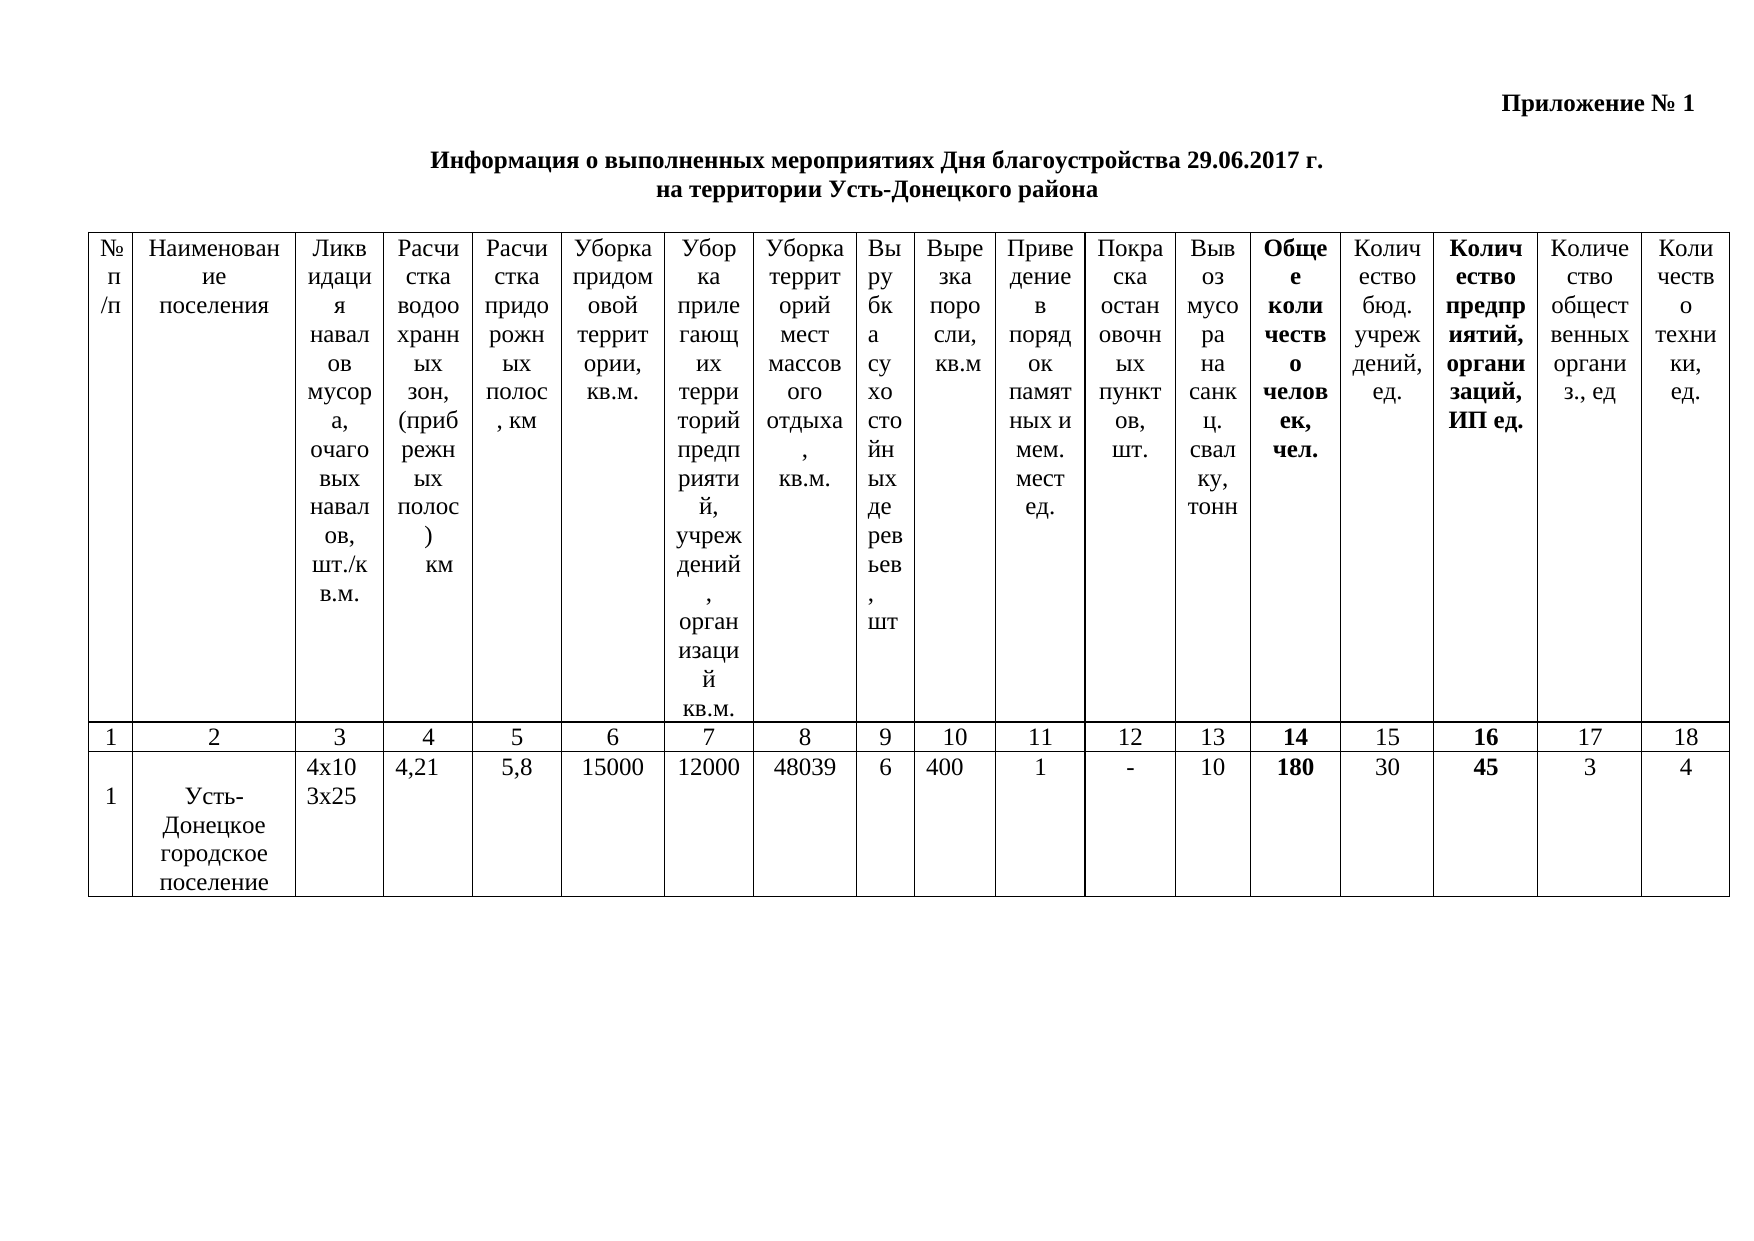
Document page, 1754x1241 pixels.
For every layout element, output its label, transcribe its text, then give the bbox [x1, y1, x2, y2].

table_cell 9 [857, 723, 914, 751]
table_header № п/п [89, 233, 132, 721]
table_cell 12 [1086, 723, 1175, 751]
table_header Вырезка поросли, кв.м [915, 233, 995, 721]
table_cell 8 [754, 723, 856, 751]
table_cell 10 [1176, 752, 1250, 896]
text на территории Усть-Донецкого района [59, 174, 1695, 203]
table_header Расчистка придорожных полос, км [473, 233, 561, 721]
table_header Количество предприятий, организаций, ИП ед. [1434, 233, 1537, 721]
table_cell 12000 [665, 752, 753, 896]
table_cell 4х10 3х25 [296, 752, 383, 896]
table_header Уборка прилегающих территорий предприятий, учреждений, организаций кв.м. [665, 233, 753, 721]
table_cell 1 [89, 723, 132, 751]
table_header Расчистка водоохранных зон, (прибрежных полос) км [384, 233, 472, 721]
table_header Количество общественных организ., ед [1538, 233, 1641, 721]
table_header Общее количество человек, чел. [1251, 233, 1340, 721]
table_cell 14 [1251, 723, 1340, 751]
table_cell 11 [996, 723, 1084, 751]
table_header Вырубка сухостойных деревьев, шт [857, 233, 914, 721]
table_cell 45 [1434, 752, 1537, 896]
table_cell 18 [1642, 723, 1729, 751]
table_cell 180 [1251, 752, 1340, 896]
table_cell 16 [1434, 723, 1537, 751]
table_cell 13 [1176, 723, 1250, 751]
table_cell 2 [133, 723, 295, 751]
table_cell 7 [665, 723, 753, 751]
table_cell 3 [1538, 752, 1641, 896]
table_cell 6 [562, 723, 664, 751]
table_cell 5 [473, 723, 561, 751]
table_cell 1 [996, 752, 1084, 896]
table_cell 3 [296, 723, 383, 751]
table_cell 30 [1341, 752, 1433, 896]
table_header Уборка придомовой территории, кв.м. [562, 233, 664, 721]
table_header Вывоз мусора на санкц. свалку, тонн [1176, 233, 1250, 721]
table_cell 6 [857, 752, 914, 896]
table_cell 5,8 [473, 752, 561, 896]
table_cell 4 [1642, 752, 1729, 896]
table_cell 15 [1341, 723, 1433, 751]
table_cell - [1086, 752, 1175, 896]
table_cell Усть-Донецкое городское поселение [133, 752, 295, 896]
text Информация о выполненных мероприятиях Дня благоустройства 29.06.2017 г. [59, 145, 1695, 174]
table_cell 48039 [754, 752, 856, 896]
table_cell 4 [384, 723, 472, 751]
table_header Наименование поселения [133, 233, 295, 721]
table_cell 17 [1538, 723, 1641, 751]
table_cell 4,21 [384, 752, 472, 896]
text Приложение № 1 [59, 88, 1695, 117]
table_header Количество техники, ед. [1642, 233, 1729, 721]
table_cell 400 [915, 752, 995, 896]
table_cell 15000 [562, 752, 664, 896]
table_header Уборка территорий мест массового отдыха, кв.м. [754, 233, 856, 721]
table_header Количество бюд. учреждений, ед. [1341, 233, 1433, 721]
table_cell 10 [915, 723, 995, 751]
table_cell 1 [89, 752, 132, 896]
table_header Ликвидация навалов мусора, очаговых навалов, шт./кв.м. [296, 233, 383, 721]
table_header Покраска остановочных пунктов, шт. [1086, 233, 1175, 721]
table_header Приведение в порядок памятных и мем. мест ед. [996, 233, 1084, 721]
